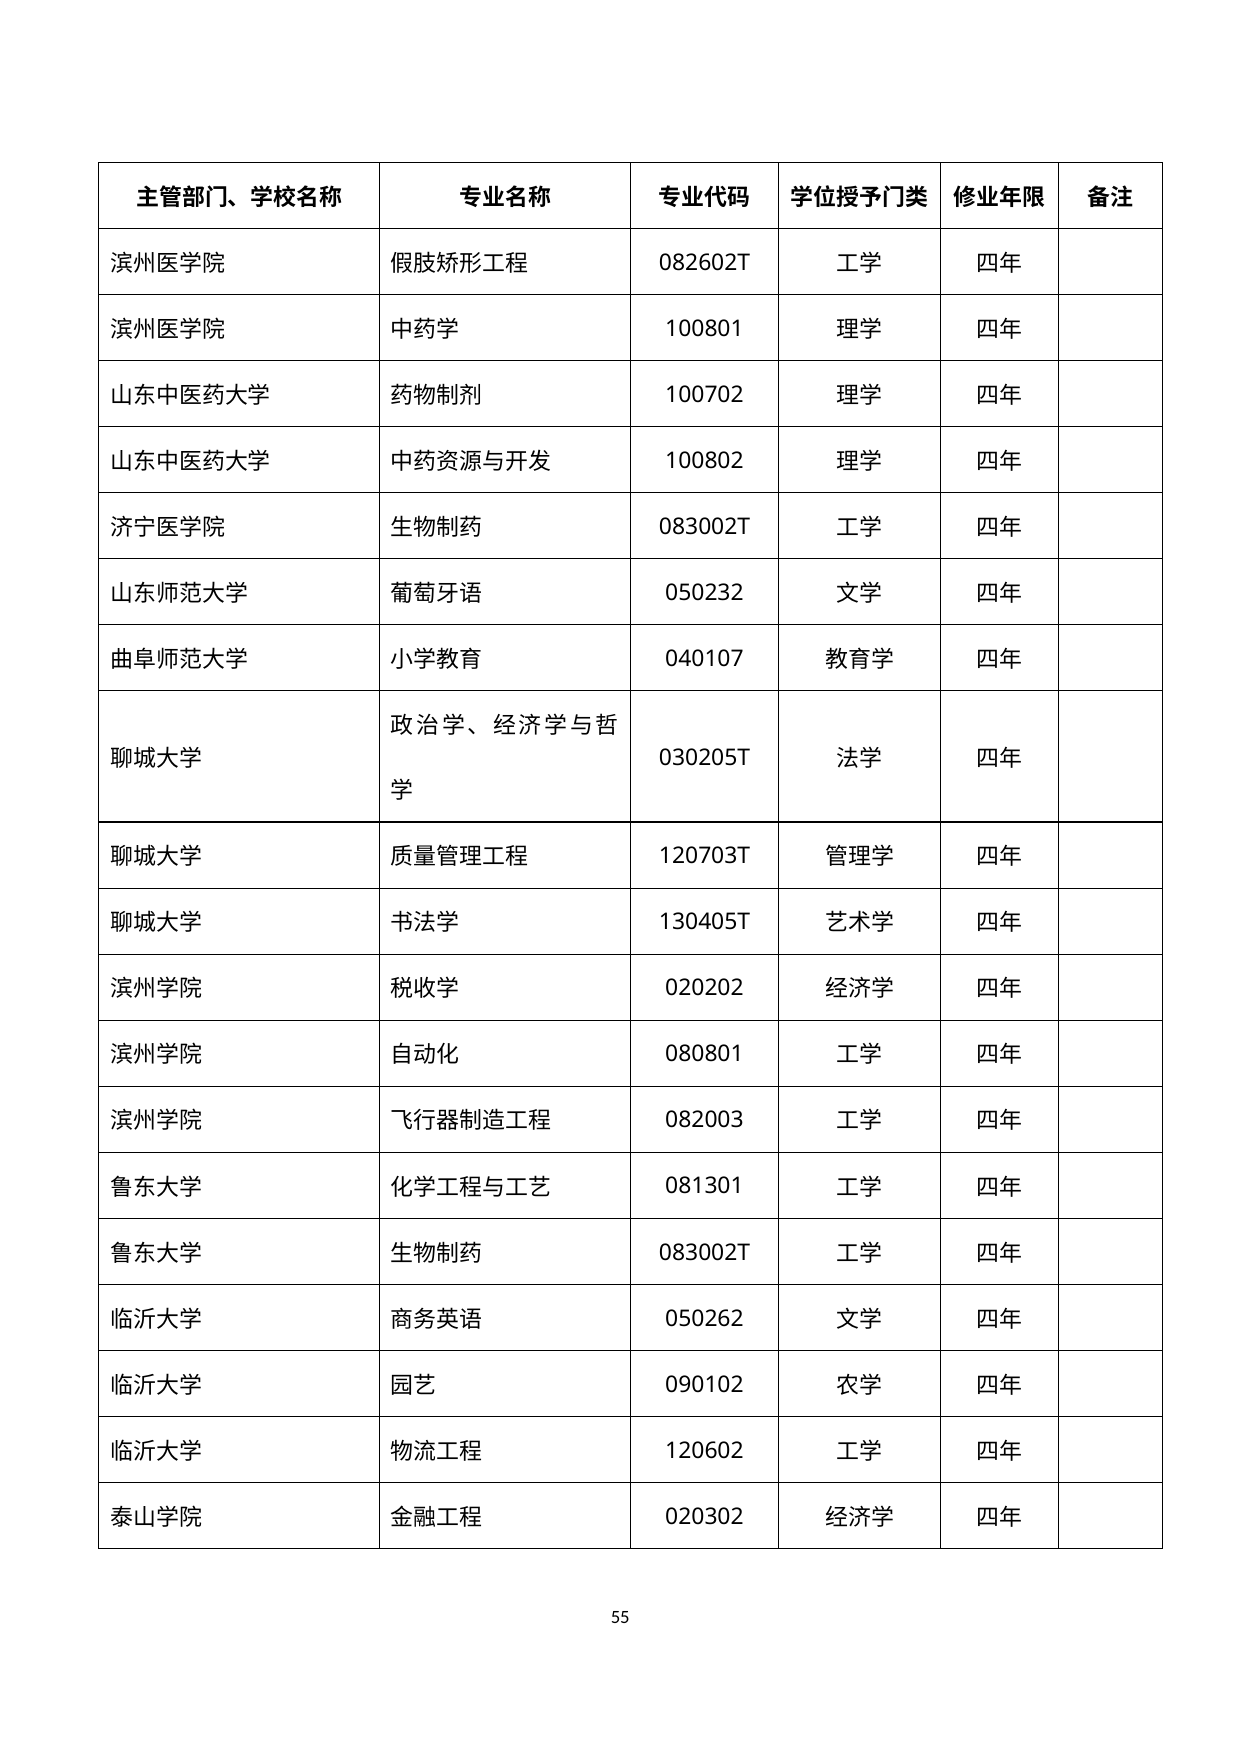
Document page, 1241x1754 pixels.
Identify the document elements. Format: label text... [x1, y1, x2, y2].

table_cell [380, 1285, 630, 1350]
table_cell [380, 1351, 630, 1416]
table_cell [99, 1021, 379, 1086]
table_header 专业代码 [631, 163, 778, 228]
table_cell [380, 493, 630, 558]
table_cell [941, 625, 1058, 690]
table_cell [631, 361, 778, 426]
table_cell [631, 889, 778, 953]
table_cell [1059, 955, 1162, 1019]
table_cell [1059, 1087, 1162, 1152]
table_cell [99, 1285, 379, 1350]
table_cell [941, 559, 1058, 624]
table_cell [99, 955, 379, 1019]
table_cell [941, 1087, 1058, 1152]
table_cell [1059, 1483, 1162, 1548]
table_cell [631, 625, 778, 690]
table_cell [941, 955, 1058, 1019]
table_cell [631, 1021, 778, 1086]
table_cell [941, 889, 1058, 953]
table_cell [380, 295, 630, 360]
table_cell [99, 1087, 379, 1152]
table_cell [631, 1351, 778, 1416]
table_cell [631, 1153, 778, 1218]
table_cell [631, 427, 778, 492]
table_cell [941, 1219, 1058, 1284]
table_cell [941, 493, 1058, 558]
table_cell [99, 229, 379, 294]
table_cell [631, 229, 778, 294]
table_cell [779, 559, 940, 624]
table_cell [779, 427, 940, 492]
table_header 修业年限 [941, 163, 1058, 228]
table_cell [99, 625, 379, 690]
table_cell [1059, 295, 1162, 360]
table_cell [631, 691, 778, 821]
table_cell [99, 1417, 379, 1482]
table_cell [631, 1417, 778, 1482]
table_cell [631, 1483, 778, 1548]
table_header 学位授予门类 [779, 163, 940, 228]
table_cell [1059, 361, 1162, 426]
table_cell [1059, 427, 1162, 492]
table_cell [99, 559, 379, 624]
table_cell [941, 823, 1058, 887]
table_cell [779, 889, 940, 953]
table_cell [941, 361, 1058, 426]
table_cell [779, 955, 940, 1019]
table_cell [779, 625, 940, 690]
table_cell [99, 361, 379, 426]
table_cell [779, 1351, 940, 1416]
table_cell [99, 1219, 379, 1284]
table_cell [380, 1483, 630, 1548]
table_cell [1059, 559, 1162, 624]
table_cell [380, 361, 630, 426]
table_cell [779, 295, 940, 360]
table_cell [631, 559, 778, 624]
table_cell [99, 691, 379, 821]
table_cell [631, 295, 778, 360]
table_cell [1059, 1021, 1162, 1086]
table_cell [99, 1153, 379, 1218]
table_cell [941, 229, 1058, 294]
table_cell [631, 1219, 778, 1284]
table_header 备注 [1059, 163, 1162, 228]
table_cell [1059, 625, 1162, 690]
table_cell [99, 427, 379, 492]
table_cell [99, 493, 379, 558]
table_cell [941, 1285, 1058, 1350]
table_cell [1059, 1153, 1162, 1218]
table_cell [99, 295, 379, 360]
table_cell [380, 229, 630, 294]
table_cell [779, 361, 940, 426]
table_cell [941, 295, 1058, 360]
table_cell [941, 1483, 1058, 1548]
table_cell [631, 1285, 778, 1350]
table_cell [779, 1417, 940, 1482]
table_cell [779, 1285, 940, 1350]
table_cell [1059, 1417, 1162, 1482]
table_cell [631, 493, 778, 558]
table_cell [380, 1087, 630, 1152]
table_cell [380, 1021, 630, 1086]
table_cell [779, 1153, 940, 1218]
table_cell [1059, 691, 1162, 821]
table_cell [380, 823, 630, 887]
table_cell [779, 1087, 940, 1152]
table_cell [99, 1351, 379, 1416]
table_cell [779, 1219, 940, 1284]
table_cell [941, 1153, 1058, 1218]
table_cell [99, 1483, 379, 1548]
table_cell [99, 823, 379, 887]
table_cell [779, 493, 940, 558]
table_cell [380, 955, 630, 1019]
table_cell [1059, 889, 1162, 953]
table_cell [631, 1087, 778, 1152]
table_header 专业名称 [380, 163, 630, 228]
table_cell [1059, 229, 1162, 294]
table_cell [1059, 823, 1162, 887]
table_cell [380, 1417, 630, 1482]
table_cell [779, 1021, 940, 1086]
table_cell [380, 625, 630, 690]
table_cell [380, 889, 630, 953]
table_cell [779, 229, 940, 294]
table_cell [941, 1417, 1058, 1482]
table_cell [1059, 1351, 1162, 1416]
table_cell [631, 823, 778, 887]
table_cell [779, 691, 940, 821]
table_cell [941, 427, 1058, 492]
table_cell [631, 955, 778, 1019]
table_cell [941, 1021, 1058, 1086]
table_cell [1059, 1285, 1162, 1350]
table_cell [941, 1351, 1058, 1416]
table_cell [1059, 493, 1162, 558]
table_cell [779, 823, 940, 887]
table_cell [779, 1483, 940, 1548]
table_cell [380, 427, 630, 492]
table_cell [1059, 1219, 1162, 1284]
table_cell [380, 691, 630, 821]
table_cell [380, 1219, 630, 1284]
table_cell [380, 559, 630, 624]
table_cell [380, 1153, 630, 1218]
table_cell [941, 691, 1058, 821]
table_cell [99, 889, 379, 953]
table_header 主管部门、学校名称 [99, 163, 379, 228]
